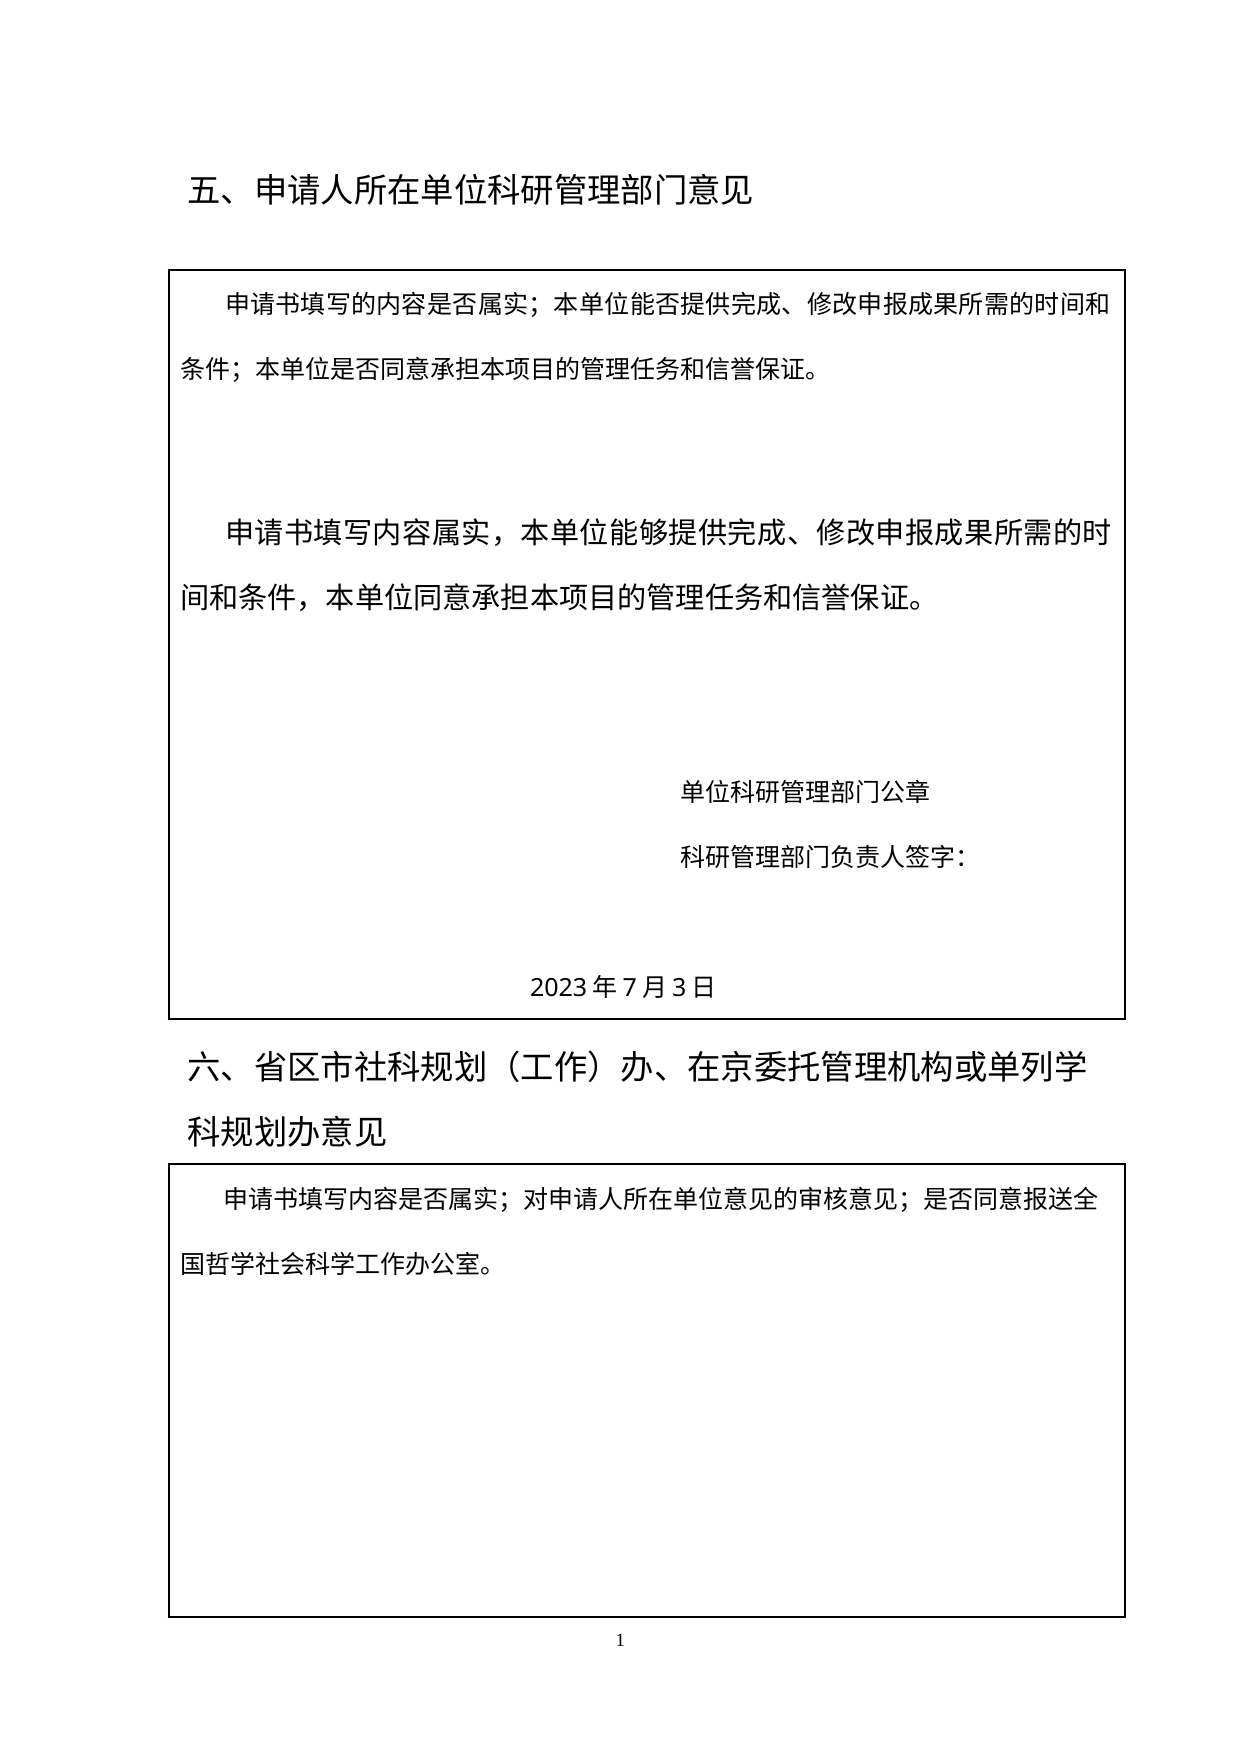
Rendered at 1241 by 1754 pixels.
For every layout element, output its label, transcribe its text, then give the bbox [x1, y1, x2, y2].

text 六、省区市社科规划（工作）办、在京委托管理机构或单列学科规划办意见 [187, 1033, 1109, 1163]
table_header 申请书填写的内容是否属实；本单位能否提供完成、修改申报成果所需的时间和条件；本单位是否同意承担本项目的管理任务和信誉保证。 申请书填写内容属实，本单位能够提供完成、修改申报成果所需的时间和条件，本单位同意承担本项目的管理任务和信誉保证。 单位科研管理部门公章 科研管理部门负责人签字： 2023年7月3日 [170, 271, 1124, 1018]
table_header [170, 1165, 1124, 1616]
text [187, 156, 1053, 221]
